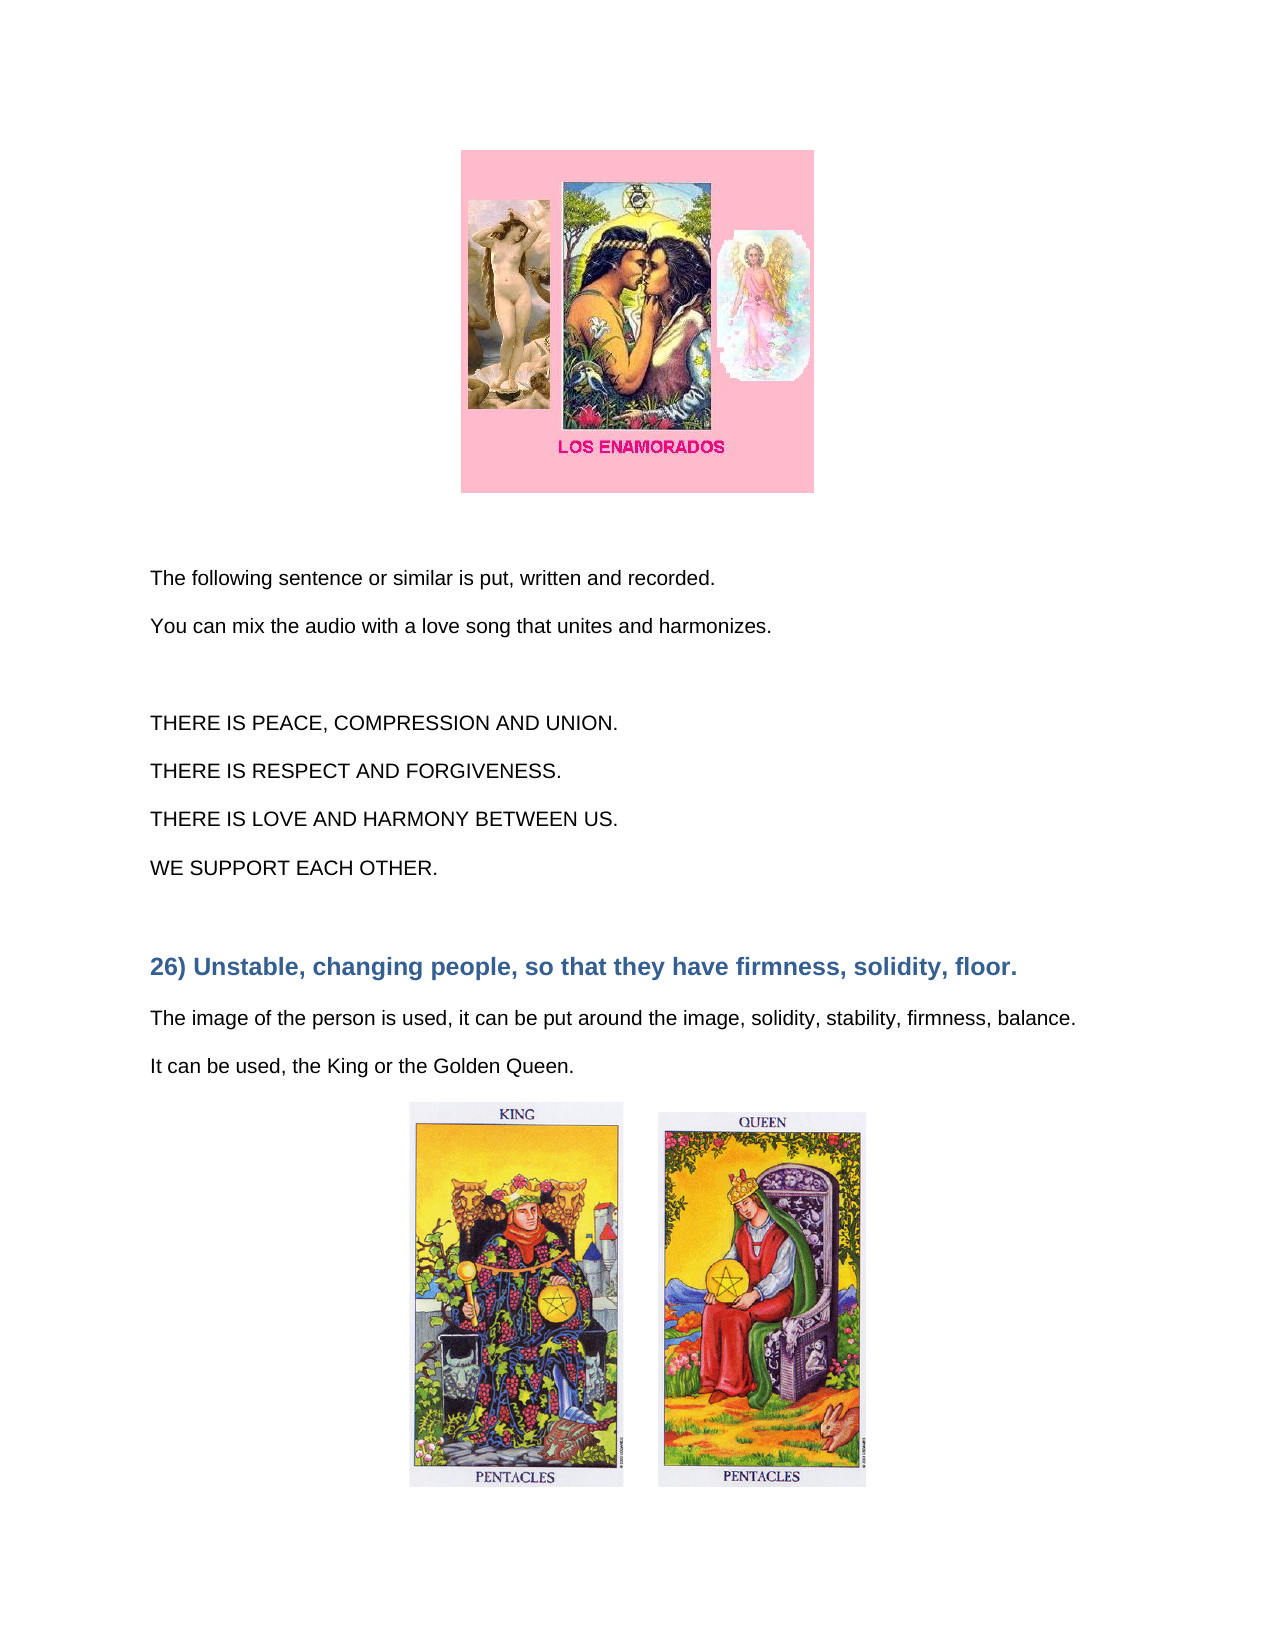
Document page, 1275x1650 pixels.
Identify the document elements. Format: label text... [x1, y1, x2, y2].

text THERE IS PEACE, COMPRESSION AND UNION. [150, 711, 1125, 734]
text The following sentence or similar is put, written and recorded. [150, 566, 1125, 589]
text THERE IS LOVE AND HARMONY BETWEEN US. [150, 807, 1125, 831]
text THERE IS RESPECT AND FORGIVENESS. [150, 759, 1125, 783]
text WE SUPPORT EACH OTHER. [150, 856, 1125, 879]
picture [658, 1112, 866, 1487]
text You can mix the audio with a love song that unites and harmonizes. [150, 614, 1125, 638]
picture [461, 150, 814, 493]
text It can be used, the King or the Golden Queen. [150, 1054, 1125, 1078]
text 26) Unstable, changing people, so that they have firmness, solidity, floor. [150, 952, 1125, 981]
text The image of the person is used, it can be put around the image, solidity, stability, firmness, balance. [150, 1006, 1125, 1030]
picture [409, 1102, 624, 1487]
